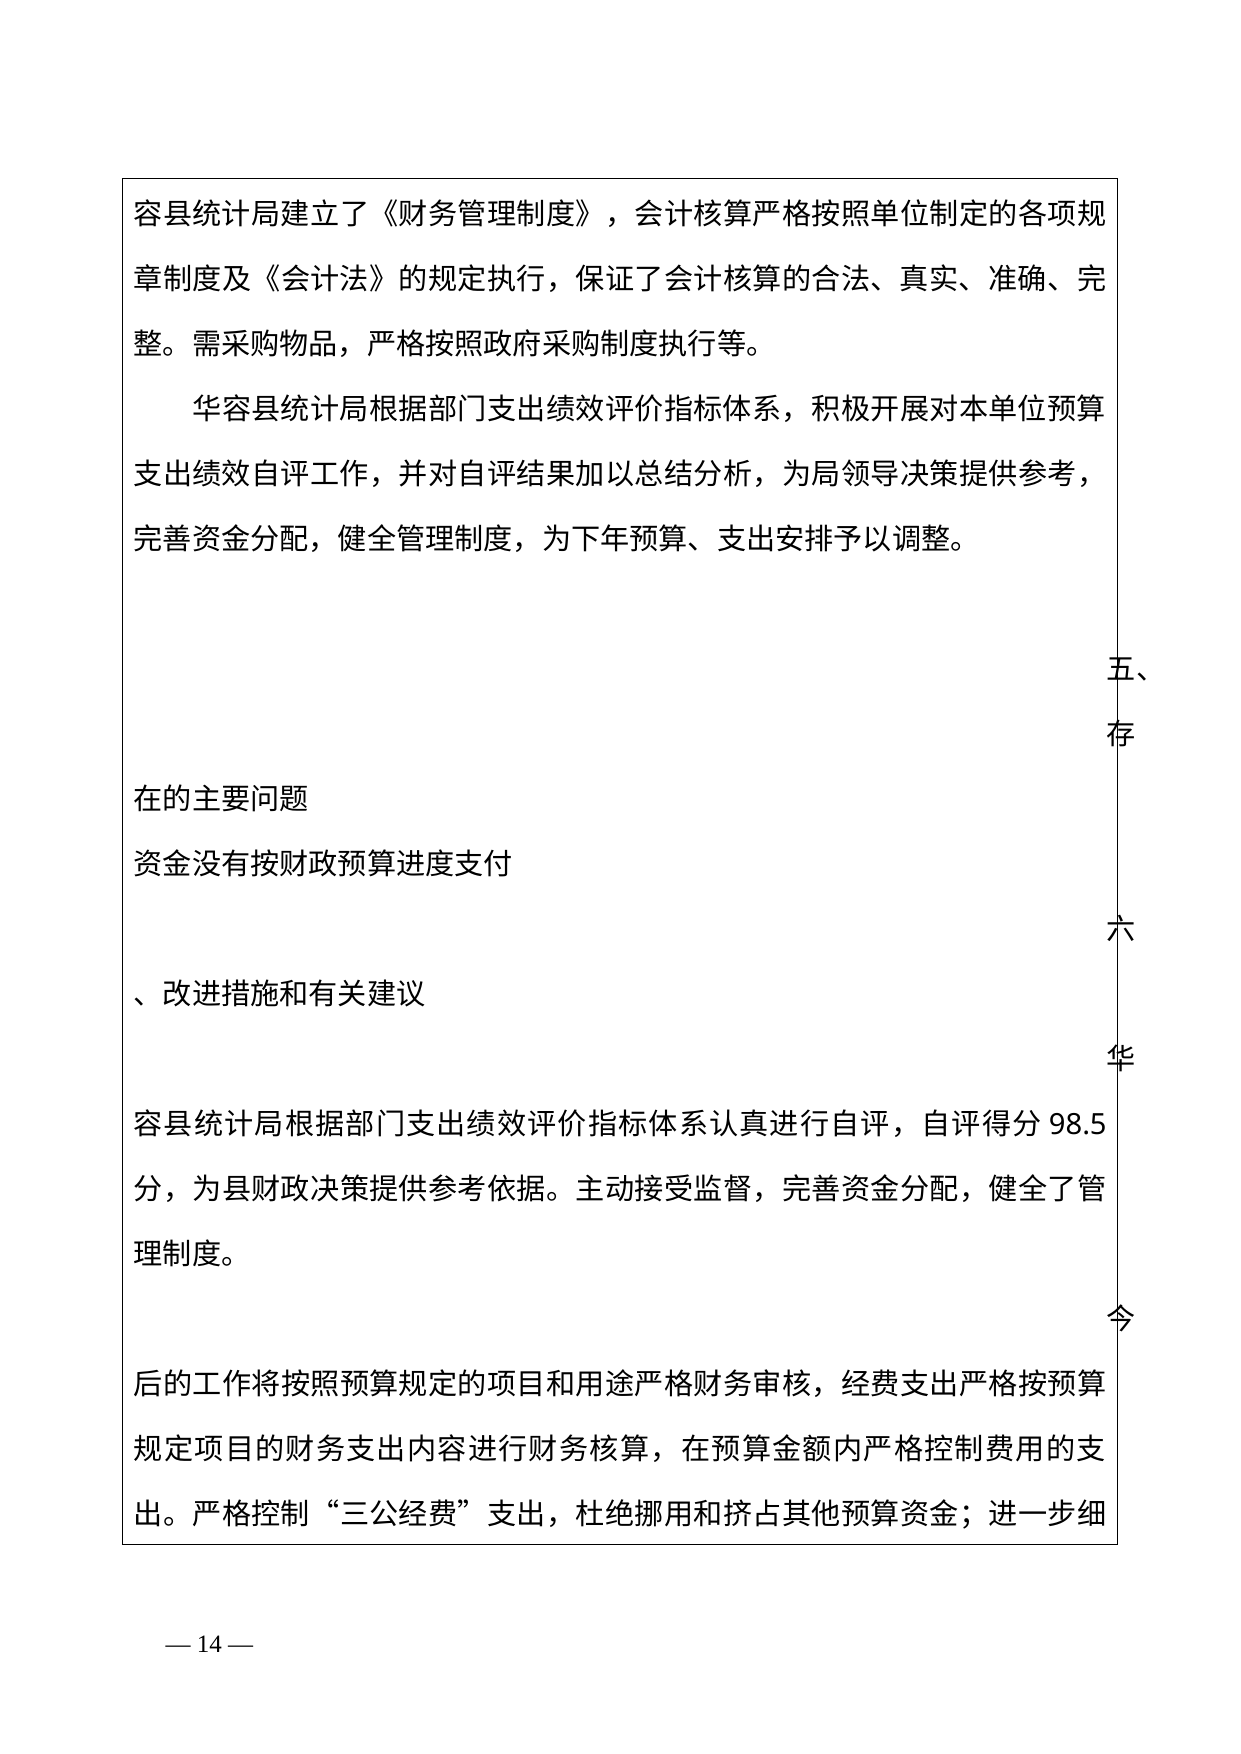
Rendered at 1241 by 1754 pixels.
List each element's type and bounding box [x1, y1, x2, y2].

table_header [123, 179, 1117, 1544]
